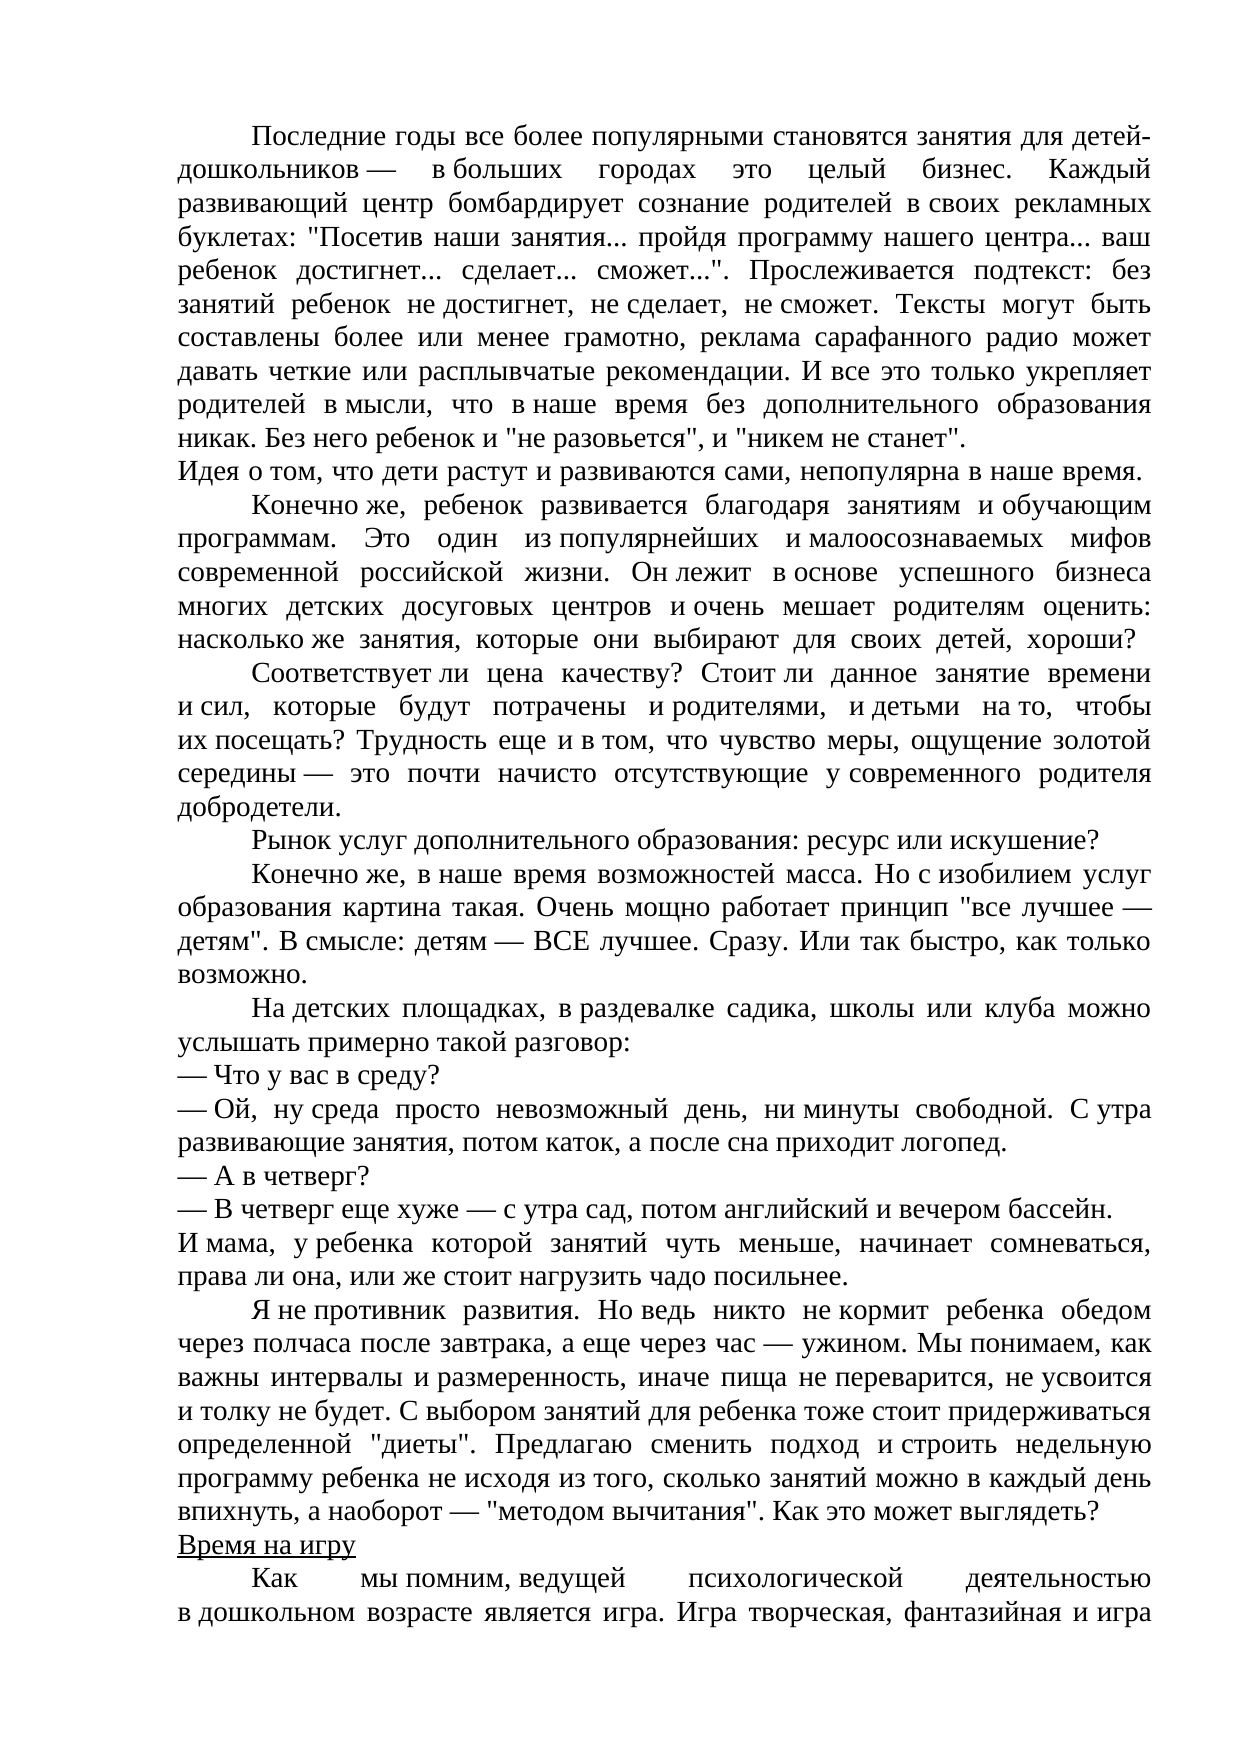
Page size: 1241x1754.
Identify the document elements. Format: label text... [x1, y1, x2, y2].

text Я не противник развития. Но ведь никто не кормит ребенка обедом через полчаса после завтрака, а еще через час — ужином. Мы понимаем, как важны интервалы и размеренность, иначе пища не переварится, не усвоится и толку не будет. С выбором занятий для ребенка тоже стоит придерживаться определенной "диеты". Предлагаю сменить подход и строить недельную программу ребенка не исходя из того, сколько занятий можно в каждый день впихнуть, а наоборот — "методом вычитания". Как это может выглядеть? [177, 1292, 1152, 1527]
text — Ой, ну среда просто невозможный день, ни минуты свободной. С утра развивающие занятия, потом каток, а после сна приходит логопед. [177, 1091, 1152, 1158]
text — В четверг еще хуже — с утра сад, потом английский и вечером бассейн. [177, 1191, 1152, 1225]
text — Что у вас в среду? [177, 1057, 1152, 1091]
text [177, 1560, 1152, 1627]
text Идея о том, что дети растут и развиваются сами, непопулярна в наше время. Конечно же, ребенок развивается благодаря занятиям и обучающим программам. Это один из популярнейших и малоосознаваемых мифов современной российской жизни. Он лежит в основе успешного бизнеса многих детских досуговых центров и очень мешает родителям оценить: насколько же занятия, которые они выбирают для своих детей, хороши? Соответствует ли цена качеству? Стоит ли данное занятие времени и сил, которые будут потрачены и родителями, и детьми на то, чтобы их посещать? Трудность еще и в том, что чувство меры, ощущение золотой середины — это почти начисто отсутствующие у современного родителя добродетели. [177, 453, 1152, 822]
text Время на игру [177, 1527, 1152, 1560]
text Рынок услуг дополнительного образования: ресурс или искушение? [177, 822, 1152, 856]
text На детских площадках, в раздевалке садика, школы или клуба можно услышать примерно такой разговор: [177, 990, 1152, 1057]
text Последние годы все более популярными становятся занятия для детей-дошкольников — в больших городах это целый бизнес. Каждый развивающий центр бомбардирует сознание родителей в своих рекламных буклетах: "Посетив наши занятия... пройдя программу нашего центра... ваш ребенок достигнет... сделает... сможет...". Прослеживается подтекст: без занятий ребенок не достигнет, не сделает, не сможет. Тексты могут быть составлены более или менее грамотно, реклама сарафанного радио может давать четкие или расплывчатые рекомендации. И все это только укрепляет родителей в мысли, что в наше время без дополнительного образования никак. Без него ребенок и "не разовьется", и "никем не станет". [177, 118, 1152, 453]
text Конечно же, в наше время возможностей масса. Но с изобилием услуг образования картина такая. Очень мощно работает принцип "все лучшее — детям". В смысле: детям — ВСЕ лучшее. Сразу. Или так быстро, как только возможно. [177, 856, 1152, 990]
text И мама, у ребенка которой занятий чуть меньше, начинает сомневаться, права ли она, или же стоит нагрузить чадо посильнее. [177, 1225, 1152, 1292]
text — А в четверг? [177, 1158, 1152, 1191]
